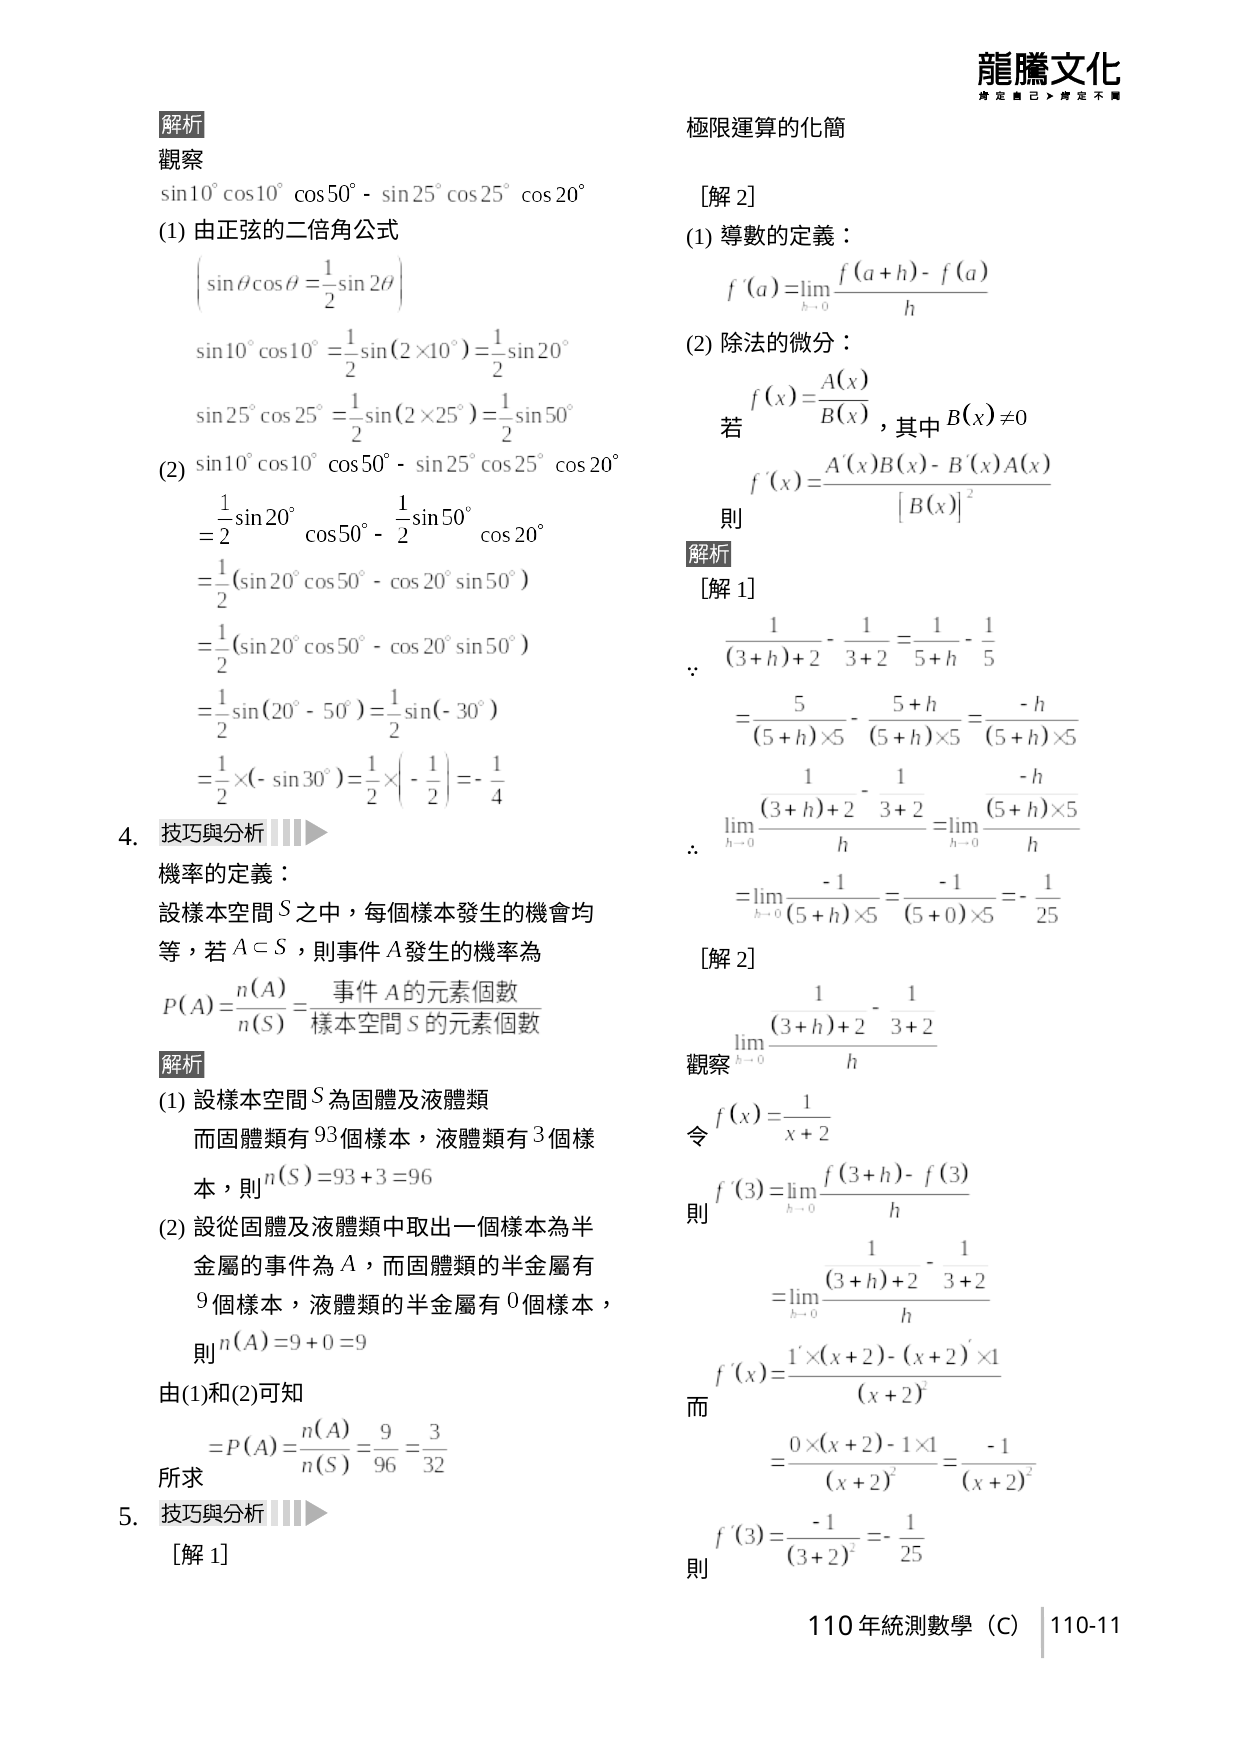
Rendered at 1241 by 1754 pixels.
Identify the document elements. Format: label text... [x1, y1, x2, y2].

text 若，其中 [686, 363, 1122, 443]
text (1) 由正弦的二倍角公式 [159, 212, 595, 245]
text (1) 導數的定義： [686, 217, 1122, 251]
text 設樣本空間之中，每個樣本發生的機會均等，若，則事件發生的機率為 [159, 894, 595, 967]
text 所求 [159, 1413, 595, 1493]
text 極限運算的化簡 [686, 110, 1122, 143]
text ［解2］ [686, 179, 1122, 212]
text 4. [118, 818, 595, 851]
text (2) [159, 451, 620, 483]
text 而固體類有個樣本，液體類有個樣本，則 [159, 1121, 595, 1204]
text (2) 設從固體及液體類中取出一個樣本為半金屬的事件為，而固體類的半金屬有個樣本，液體類的半金屬有個樣本，則 [159, 1209, 595, 1369]
text ［解1］ [159, 1537, 595, 1570]
text 機率的定義： [159, 856, 595, 889]
text 由(1)和(2)可知 [159, 1375, 595, 1408]
text 5. [118, 1498, 595, 1532]
text (1) 設樣本空間為固體及液體類 [159, 1082, 595, 1115]
text 則 [686, 1507, 1122, 1584]
text 則 [686, 448, 1122, 534]
text 觀察 [686, 979, 1122, 1080]
text 而 [686, 1332, 1122, 1422]
text (2) 除法的微分： [686, 325, 1122, 358]
text 令 [686, 1085, 1122, 1152]
text 觀察 [159, 142, 595, 175]
text ∵ [686, 610, 1122, 683]
text ［解2］ [686, 941, 1122, 974]
text ∴ [686, 763, 1122, 862]
text 則 [686, 1158, 1122, 1229]
text ［解1］ [686, 571, 1122, 604]
